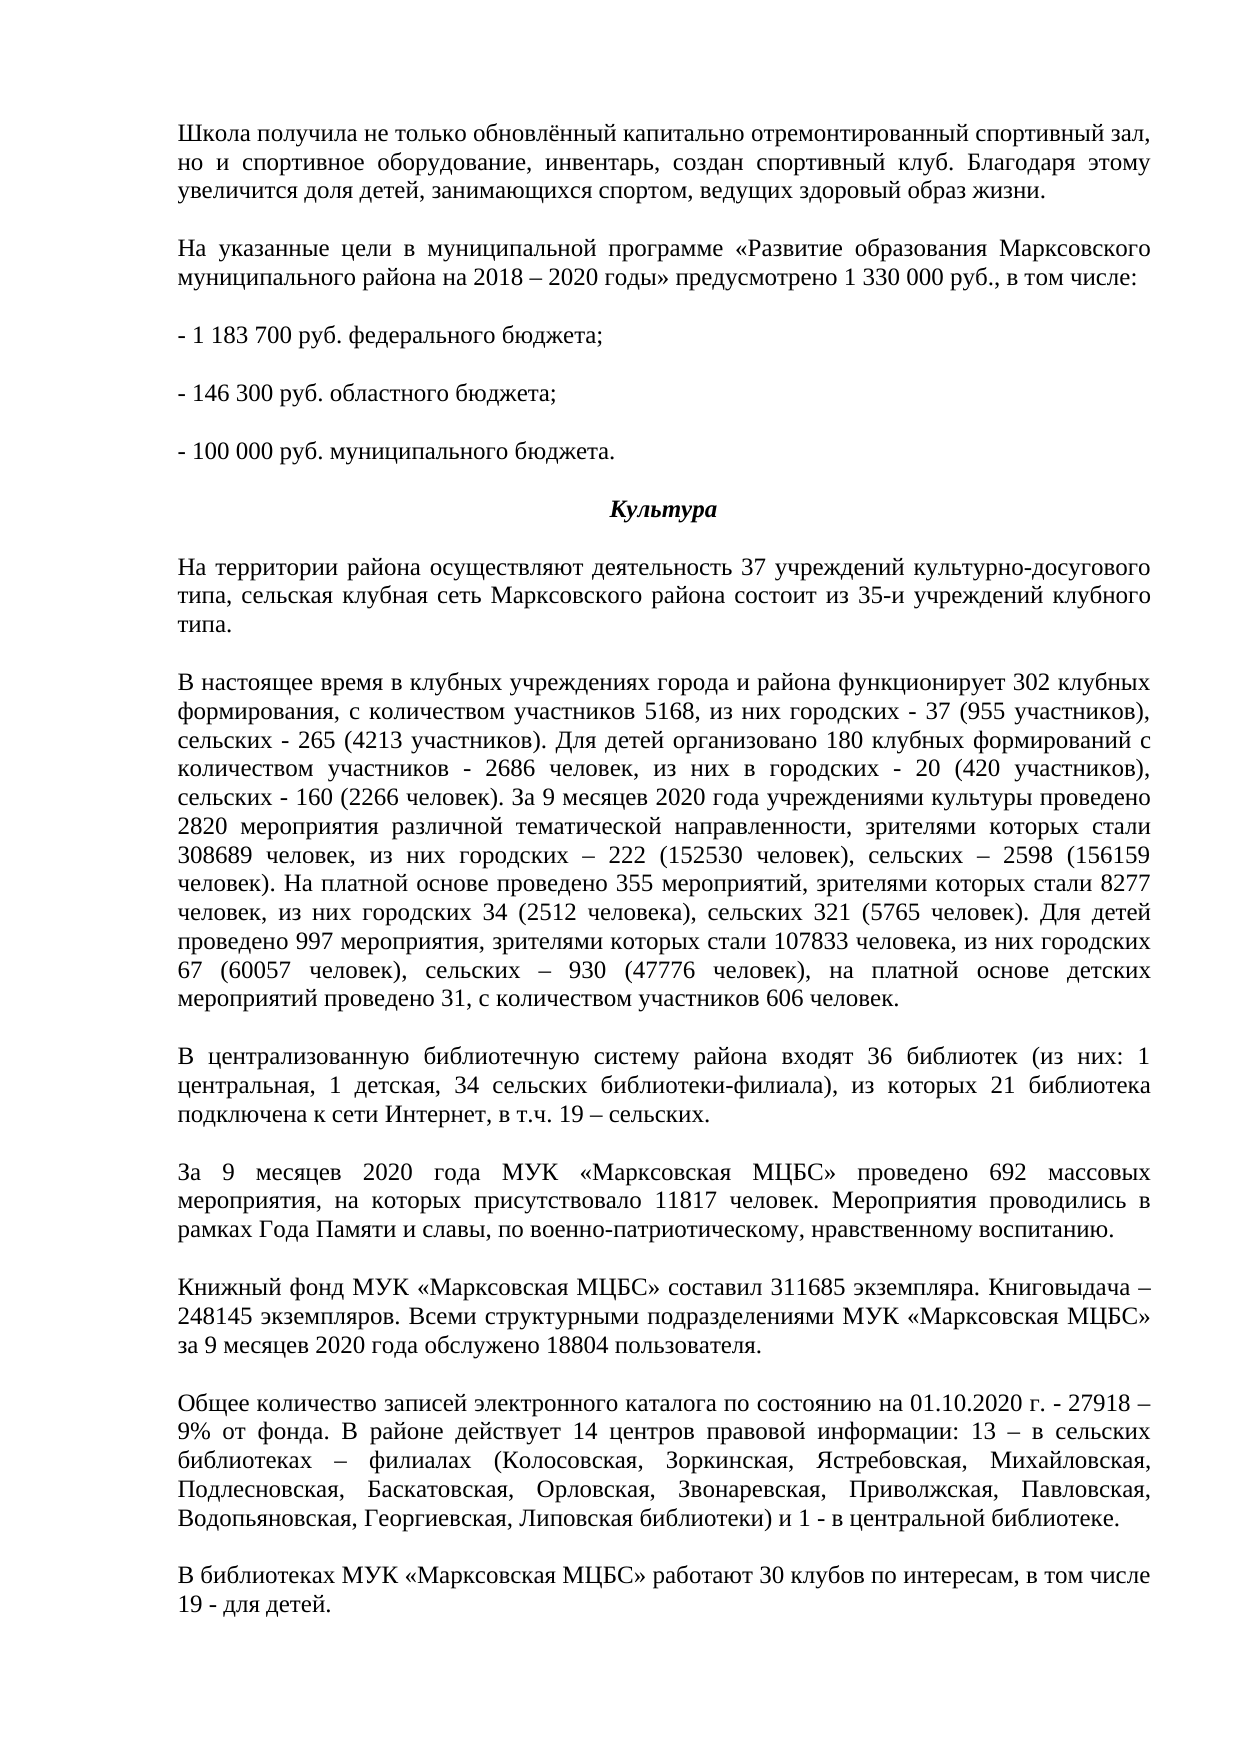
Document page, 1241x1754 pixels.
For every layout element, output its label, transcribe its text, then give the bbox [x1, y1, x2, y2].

text За 9 месяцев 2020 года МУК «Марксовская МЦБС» проведено 692 массовых мероприятия, на которых присутствовало 11817 человек. Мероприятия проводились в рамках Года Памяти и славы, по военно-патриотическому, нравственному воспитанию. [177, 1157, 1152, 1243]
text В настоящее время в клубных учреждениях города и района функционирует 302 клубных формирования, с количеством участников 5168, из них городских - 37 (955 участников), сельских - 265 (4213 участников). Для детей организовано 180 клубных формирований с количеством участников - 2686 человек, из них в городских - 20 (420 участников), сельских - 160 (2266 человек). За 9 месяцев 2020 года учреждениями культуры проведено 2820 мероприятия различной тематической направленности, зрителями которых стали 308689 человек, из них городских – 222 (152530 человек), сельских – 2598 (156159 человек). На платной основе проведено 355 мероприятий, зрителями которых стали 8277 человек, из них городских 34 (2512 человека), сельских 321 (5765 человек). Для детей проведено 997 мероприятия, зрителями которых стали 107833 человека, из них городских 67 (60057 человек), сельских – 930 (47776 человек), на платной основе детских мероприятий проведено 31, с количеством участников 606 человек. [177, 667, 1152, 1012]
text Культура [177, 494, 1152, 523]
text На указанные цели в муниципальной программе «Развитие образования Марксовского муниципального района на 2018 – 2020 годы» предусмотрено 1 330 000 руб., в том числе: [177, 233, 1152, 291]
text В библиотеках МУК «Марксовская МЦБС» работают 30 клубов по интересам, в том числе 19 - для детей. [177, 1561, 1152, 1618]
text - 146 300 руб. областного бюджета; [177, 378, 1152, 407]
text В централизованную библиотечную систему района входят 36 библиотек (из них: 1 центральная, 1 детская, 34 сельских библиотеки-филиала), из которых 21 библиотека подключена к сети Интернет, в т.ч. 19 – сельских. [177, 1041, 1152, 1128]
text На территории района осуществляют деятельность 37 учреждений культурно-досугового типа, сельская клубная сеть Марксовского района состоит из 35-и учреждений клубного типа. [177, 552, 1152, 638]
text Общее количество записей электронного каталога по состоянию на 01.10.2020 г. - 27918 – 9% от фонда. В районе действует 14 центров правовой информации: 13 – в сельских библиотеках – филиалах (Колосовская, Зоркинская, Ястребовская, Михайловская, Подлесновская, Баскатовская, Орловская, Звонаревская, Приволжская, Павловская, Водопьяновская, Георгиевская, Липовская библиотеки) и 1 - в центральной библиотеке. [177, 1388, 1152, 1531]
text Школа получила не только обновлённый капитально отремонтированный спортивный зал, но и спортивное оборудование, инвентарь, создан спортивный клуб. Благодаря этому увеличится доля детей, занимающихся спортом, ведущих здоровый образ жизни. [177, 118, 1152, 204]
text - 100 000 руб. муниципального бюджета. [177, 436, 1152, 465]
text - 1 183 700 руб. федерального бюджета; [177, 320, 1152, 349]
text Книжный фонд МУК «Марксовская МЦБС» составил 311685 экземпляра. Книговыдача – 248145 экземпляров. Всеми структурными подразделениями МУК «Марксовская МЦБС» за 9 месяцев 2020 года обслужено 18804 пользователя. [177, 1272, 1152, 1358]
